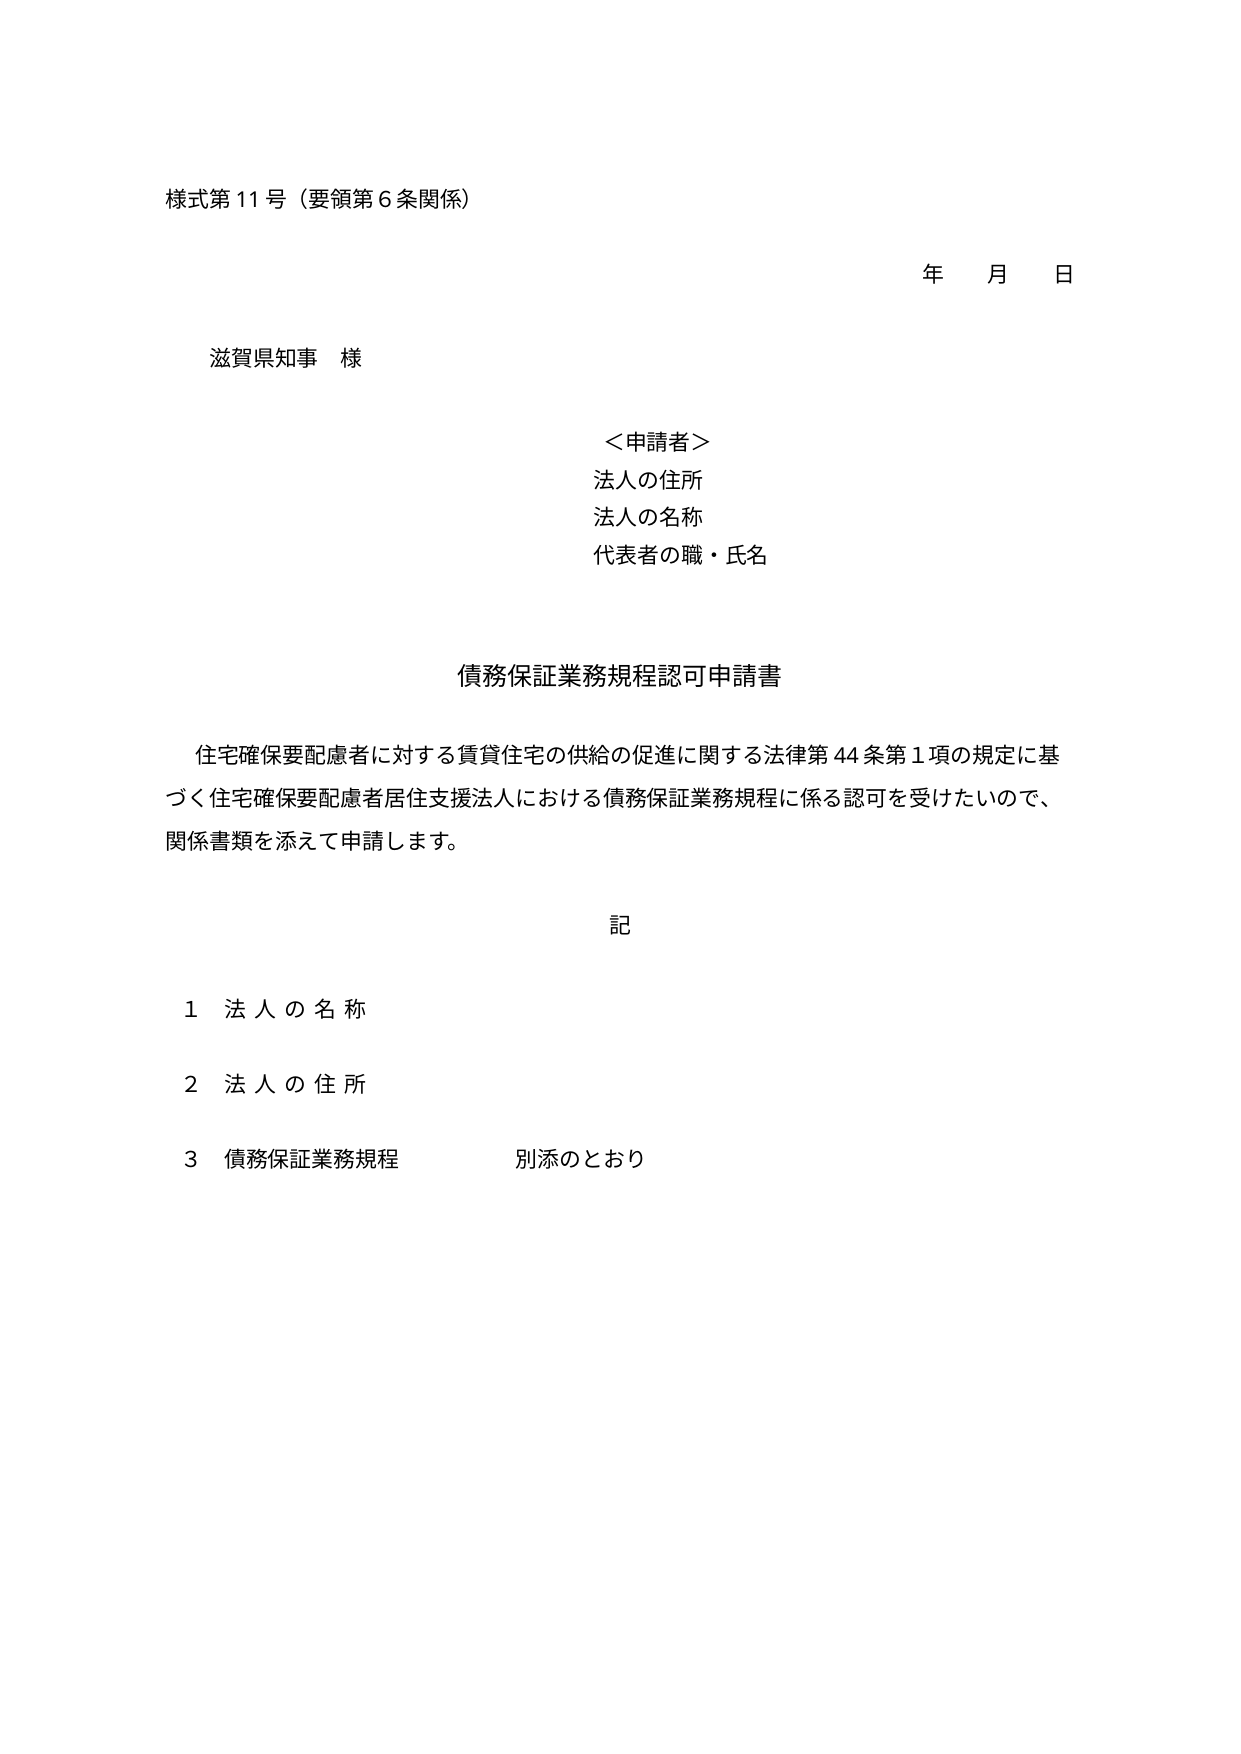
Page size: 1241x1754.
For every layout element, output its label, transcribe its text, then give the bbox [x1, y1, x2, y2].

text 法人の名称 [165, 497, 1075, 535]
text ＜申請者＞ [428, 422, 1030, 460]
text ３ 債務保証業務規程 別添のとおり [180, 1139, 1075, 1177]
subtitle 記 [165, 906, 1075, 943]
text ２ 法人の住所 [180, 1064, 1075, 1102]
text 住宅確保要配慮者に対する賃貸住宅の供給の促進に関する法律第44条第１項の規定に基づく住宅確保要配慮者居住支援法人における債務保証業務規程に係る認可を受けたいので、関係書類を添えて申請します。 [165, 735, 1075, 859]
text 滋賀県知事 様 [165, 338, 1075, 376]
text １ 法人の名称 [180, 989, 1075, 1027]
text 年 月 日 [165, 254, 1075, 292]
text 法人の住所 [165, 460, 1030, 497]
text 代表者の職・氏名 [165, 535, 1075, 572]
text 様式第11号（要領第６条関係） [165, 179, 1075, 217]
text 債務保証業務規程認可申請書 [165, 656, 1075, 693]
